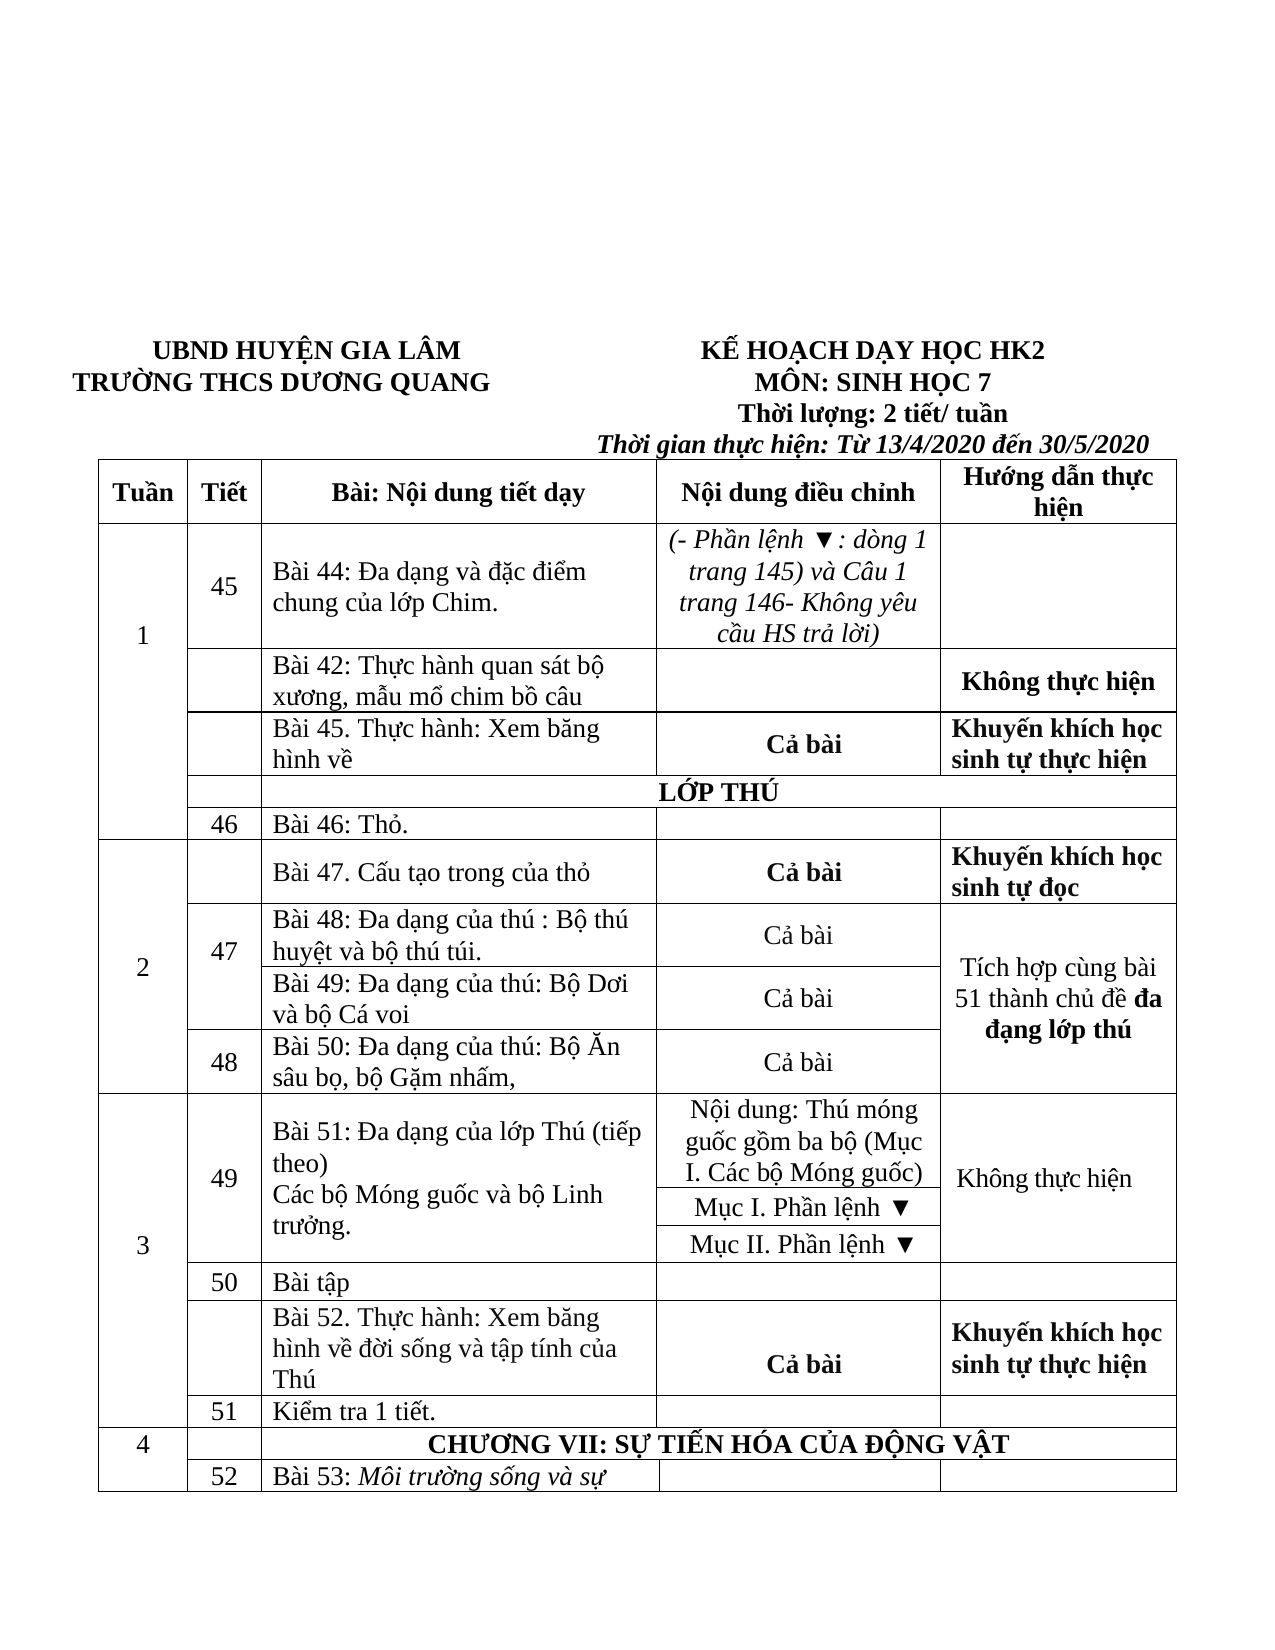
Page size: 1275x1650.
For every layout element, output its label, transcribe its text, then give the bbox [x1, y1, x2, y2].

table_cell 45 [188, 524, 261, 648]
table_cell Bài 50: Đa dạng của thú: Bộ Ăn sâu bọ, bộ Gặm nhấm, [262, 1030, 656, 1092]
table_cell Mục I. Phần lệnh ▼ [657, 1188, 940, 1224]
table_cell [941, 808, 1176, 839]
table_cell Bài 49: Đa dạng của thú: Bộ Dơi và bộ Cá voi [262, 967, 656, 1029]
table_cell [188, 1428, 261, 1459]
table_cell Khuyến khích học sinh tự thực hiện [941, 713, 1176, 775]
table_header UBND HUYỆN GIA LÂM TRƯỜNG THCS DƯƠNG QUANG [46, 335, 517, 459]
table_header Tiết [188, 460, 261, 522]
table_cell 47 [188, 904, 261, 1029]
table_cell Mục II. Phần lệnh ▼ [657, 1226, 940, 1262]
table_cell [657, 1396, 940, 1427]
table_cell Cả bài [657, 840, 940, 902]
table_cell Bài 45. Thực hành: Xem băng hình về [262, 713, 656, 775]
table_cell [188, 649, 261, 711]
table_cell 3 [99, 1094, 187, 1427]
table_cell Bài 48: Đa dạng của thú : Bộ thú huyệt và bộ thú túi. [262, 904, 656, 966]
table_cell 51 [188, 1396, 261, 1427]
table_cell [941, 1396, 1176, 1427]
table_cell Cả bài [657, 904, 940, 966]
table_cell Tích hợp cùng bài 51 thành chủ đề đa đạng lớp thú [941, 904, 1176, 1092]
table_cell [188, 1301, 261, 1394]
table_cell 49 [188, 1094, 261, 1262]
table_header Tuần [99, 460, 187, 522]
table_cell [188, 776, 261, 807]
table_cell [657, 1263, 940, 1300]
table_cell [188, 840, 261, 902]
table_cell Cả bài [657, 1030, 940, 1092]
table_cell [660, 1460, 940, 1491]
table_cell [188, 713, 261, 775]
table_cell Cả bài [657, 1301, 940, 1394]
table_cell 48 [188, 1030, 261, 1092]
table_cell [941, 1263, 1176, 1300]
table_cell 2 [99, 840, 187, 1092]
table_cell 1 [99, 524, 187, 839]
table_cell 4 [99, 1428, 187, 1491]
table_cell Bài tập [262, 1263, 656, 1300]
table_cell 52 [188, 1460, 261, 1491]
table_cell [657, 808, 940, 839]
table_header Bài: Nội dung tiết dạy [262, 460, 656, 522]
table_cell Cả bài [657, 967, 940, 1029]
table_cell (- Phần lệnh ▼: dòng 1 trang 145) và Câu 1 trang 146- Không yêu cầu HS trả lời) [657, 524, 940, 648]
table_header Hướng dẫn thực hiện [941, 460, 1176, 522]
table_cell [657, 649, 940, 711]
table_cell Khuyến khích học sinh tự thực hiện [941, 1301, 1176, 1394]
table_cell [262, 1460, 659, 1491]
table_cell 46 [188, 808, 261, 839]
table_cell Bài 46: Thỏ. [262, 808, 656, 839]
table_cell CHƯƠNG VII: SỰ TIẾN HÓA CỦA ĐỘNG VẬT [262, 1428, 1176, 1459]
table_cell Bài 51: Đa dạng của lớp Thú (tiếp theo) Các bộ Móng guốc và bộ Linh trưởng. [262, 1094, 656, 1262]
table_header KẾ HOẠCH DẠY HỌC HK2 MÔN: SINH HỌC 7 Thời lượng: 2 tiết/ tuần Thời gian thực hiện: Từ 13/4/2020 đến 30/5/2020 [517, 335, 1229, 459]
table_cell [941, 1460, 1176, 1491]
table_cell 50 [188, 1263, 261, 1300]
table_cell Không thực hiện [941, 649, 1176, 711]
table_cell Bài 47. Cấu tạo trong của thỏ [262, 840, 656, 902]
table_cell Bài 42: Thực hành quan sát bộ xương, mẫu mổ chim bồ câu [262, 649, 656, 711]
table_cell Bài 52. Thực hành: Xem băng hình về đời sống và tập tính của Thú [262, 1301, 656, 1394]
table_cell [941, 524, 1176, 648]
table_cell Kiểm tra 1 tiết. [262, 1396, 656, 1427]
table_header Nội dung điều chỉnh [657, 460, 940, 522]
table_cell Bài 44: Đa dạng và đặc điểm chung của lớp Chim. [262, 524, 656, 648]
table_cell LỚP THÚ [262, 776, 1176, 807]
table_cell Khuyến khích học sinh tự đọc [941, 840, 1176, 902]
table_cell Cả bài [657, 713, 940, 775]
table_cell Không thực hiện [941, 1094, 1176, 1262]
table_cell Nội dung: Thú móng guốc gồm ba bộ (Mục I. Các bộ Móng guốc) [657, 1094, 940, 1187]
